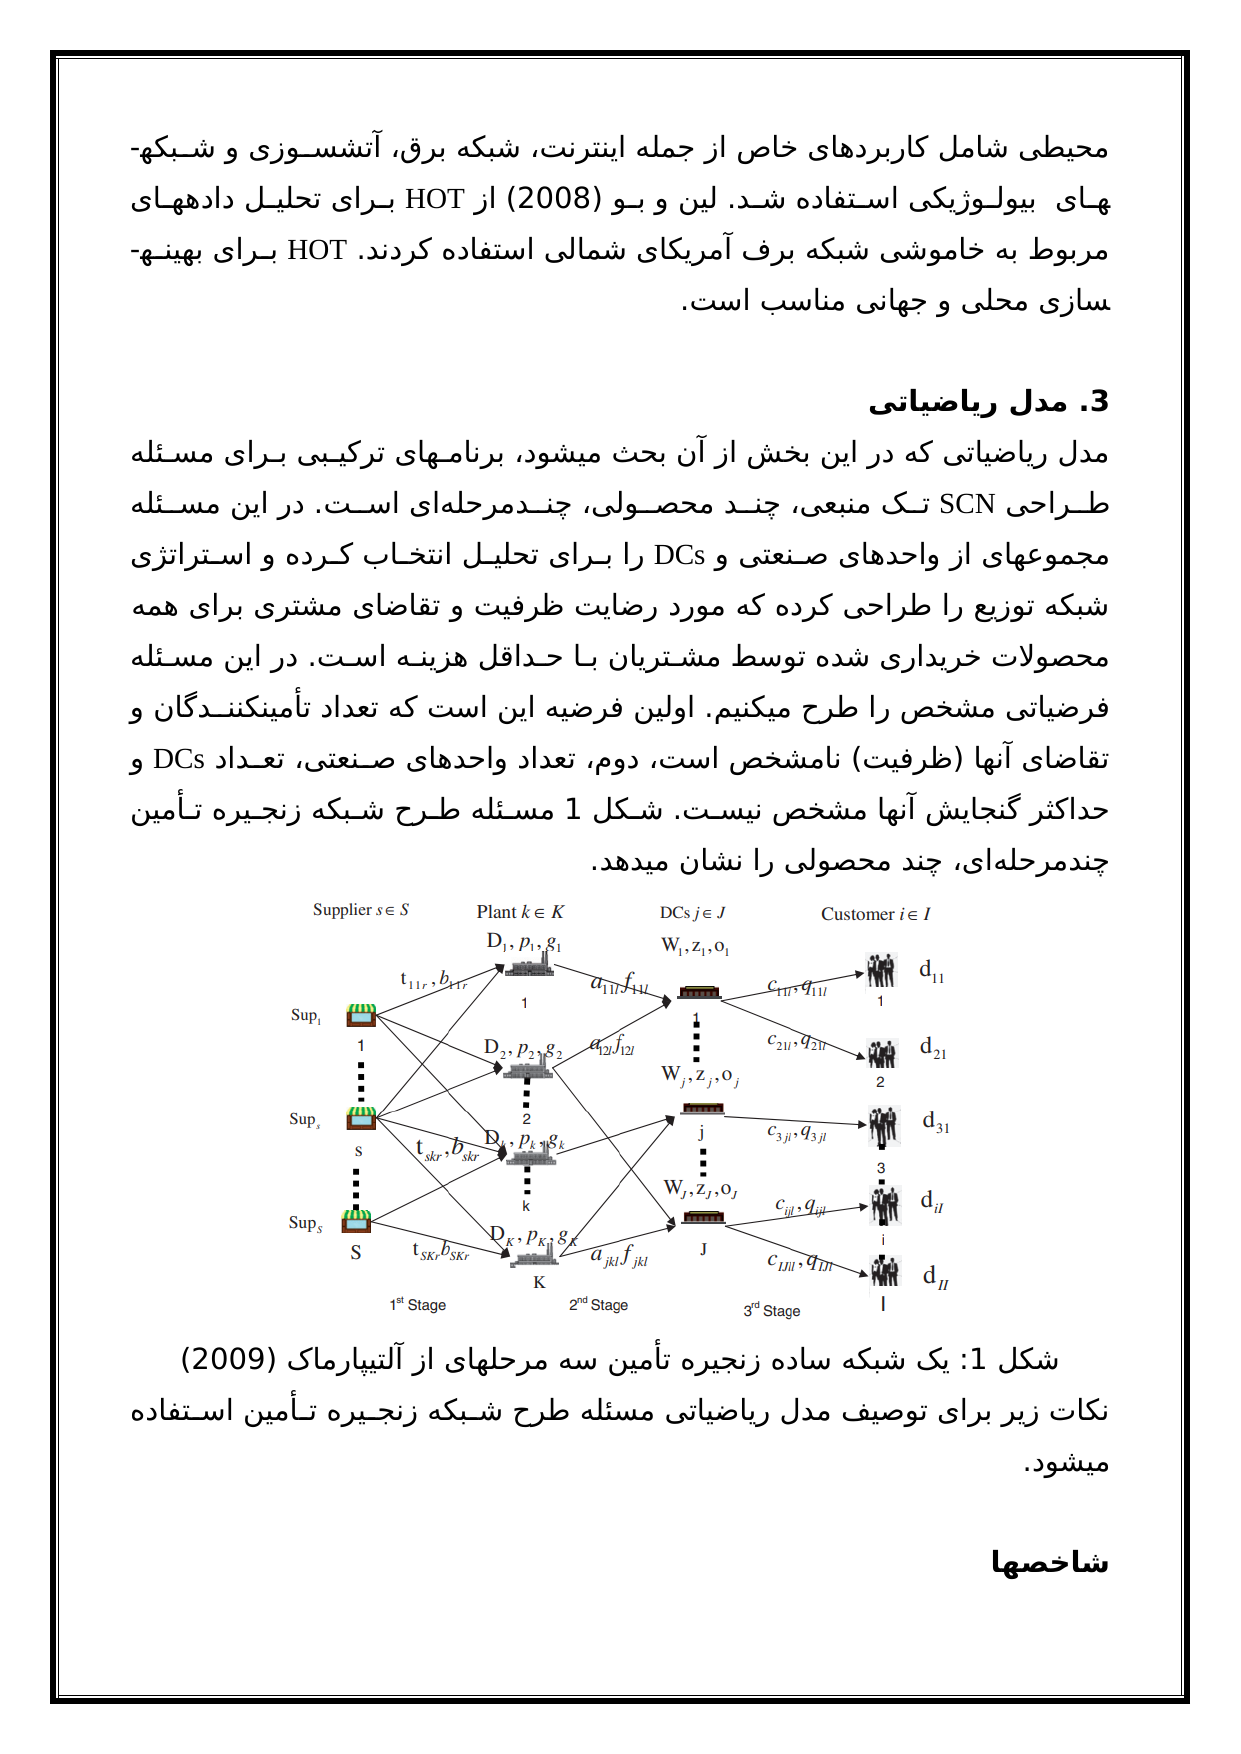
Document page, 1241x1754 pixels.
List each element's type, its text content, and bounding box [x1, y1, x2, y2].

text مدل ریاضیاتی که در این بخش از آن بحث میشود، برنامهای ترکیبی برای مسئله طراحی SCN تک منبعی، چند محصولی، چندمرحله‌ای است. در این مسئله مجموعهای از واحدهای صنعتی و DCs را برای تحلیل انتخاب کرده و استراتژی شبکه توزیع را طراحی کرده که مورد رضایت ظرفیت و تقاضای مشتری برای همه محصولات خریداری شده توسط مشتریان با حداقل هزینه است. در این مسئله فرضیاتی مشخص را طرح میکنیم. اولین فرضیه این است که تعداد تأمینکنندگان و تقاضای آنها (ظرفیت) نامشخص است، دوم، تعداد واحدهای صنعتی، تعداد DCs و حداکثر گنجایش آنها مشخص نیست. شکل 1 مسئله طرح شبکه زنجیره تأمین چندمرحله‌ای، چند محصولی را نشان میدهد. [130, 435, 1110, 877]
text 3. مدل ریاضیاتی [130, 384, 1110, 418]
text شکل 1: یک شبکه ساده زنجیره تأمین سه مرحلهای از آلتیپارماک (2009) [130, 1342, 1110, 1376]
picture [278, 894, 962, 1329]
text نکات زیر برای توصیف مدل ریاضیاتی مسئله طرح شبکه زنجیره تأمین استفاده میشود. [130, 1393, 1110, 1478]
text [130, 130, 1110, 317]
text شاخصها [130, 1546, 1110, 1579]
